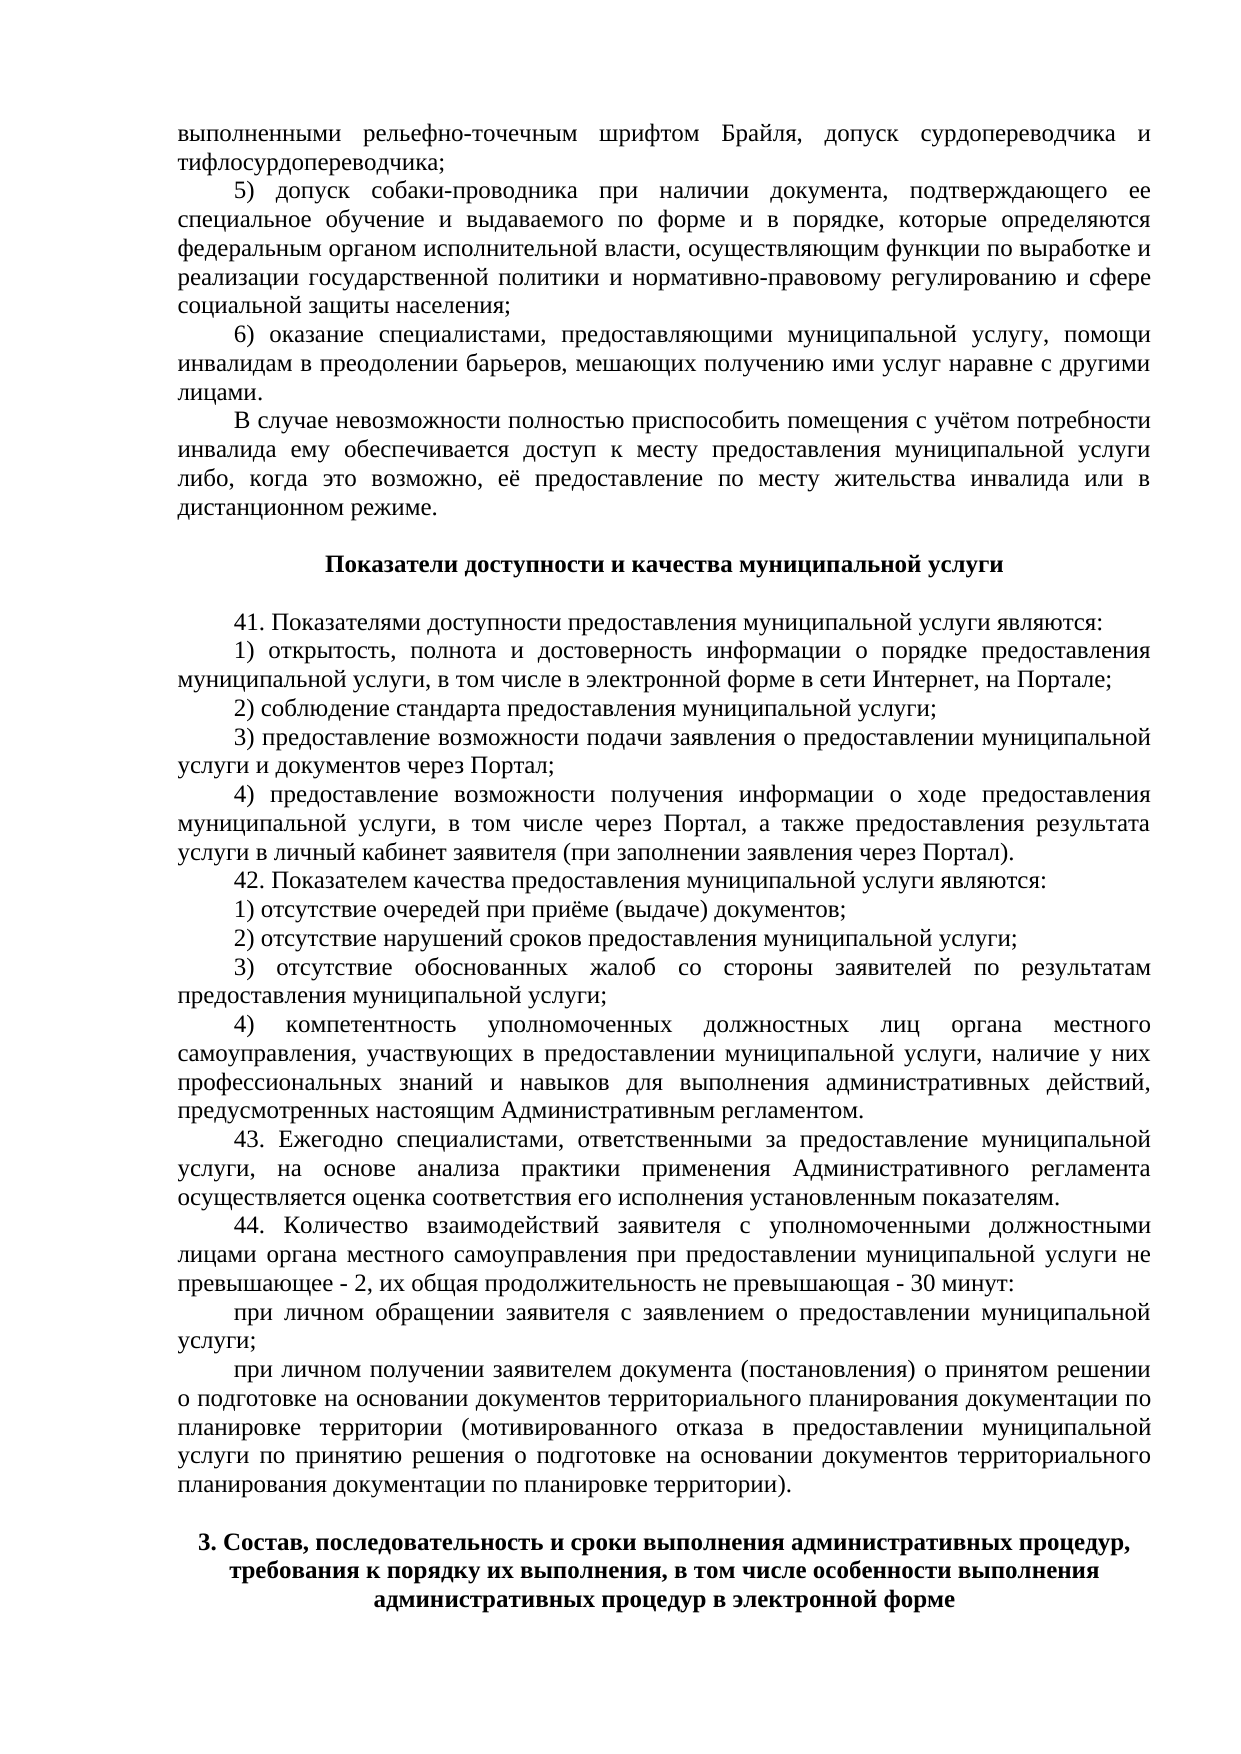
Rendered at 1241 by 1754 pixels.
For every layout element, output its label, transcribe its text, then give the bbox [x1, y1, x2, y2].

text 4) компетентность уполномоченных должностных лиц органа местного самоуправления, участвующих в предоставлении муниципальной услуги, наличие у них профессиональных знаний и навыков для выполнения административных действий, предусмотренных настоящим Административным регламентом. [177, 1009, 1152, 1124]
text Показатели доступности и качества муниципальной услуги [177, 549, 1152, 578]
text 42. Показателем качества предоставления муниципальной услуги являются: [177, 866, 1152, 894]
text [177, 118, 1152, 176]
text 3) отсутствие обоснованных жалоб со стороны заявителей по результатам предоставления муниципальной услуги; [177, 952, 1152, 1009]
text 4) предоставление возможности получения информации о ходе предоставления муниципальной услуги, в том числе через Портал, а также предоставления результата услуги в личный кабинет заявителя (при заполнении заявления через Портал). [177, 779, 1152, 866]
text 3) предоставление возможности подачи заявления о предоставлении муниципальной услуги и документов через Портал; [177, 722, 1152, 779]
text 41. Показателями доступности предоставления муниципальной услуги являются: [177, 607, 1152, 636]
text 2) отсутствие нарушений сроков предоставления муниципальной услуги; [177, 923, 1152, 952]
text 3. Состав, последовательность и сроки выполнения административных процедур, [177, 1527, 1152, 1556]
text 2) соблюдение стандарта предоставления муниципальной услуги; [177, 693, 1152, 722]
text при личном обращении заявителя с заявлением о предоставлении муниципальной услуги; [177, 1297, 1152, 1354]
text 43. Ежегодно специалистами, ответственными за предоставление муниципальной услуги, на основе анализа практики применения Административного регламента осуществляется оценка соответствия его исполнения установленным показателям. [177, 1124, 1152, 1211]
text 5) допуск собаки-проводника при наличии документа, подтверждающего ее специальное обучение и выдаваемого по форме и в порядке, которые определяются федеральным органом исполнительной власти, осуществляющим функции по выработке и реализации государственной политики и нормативно-правовому регулированию и сфере социальной защиты населения; [177, 176, 1152, 319]
text административных процедур в электронной форме [177, 1584, 1152, 1613]
text 6) оказание специалистами, предоставляющими муниципальной услугу, помощи инвалидам в преодолении барьеров, мешающих получению ими услуг наравне с другими лицами. [177, 319, 1152, 406]
text при личном получении заявителем документа (постановления) о принятом решении о подготовке на основании документов территориального планирования документации по планировке территории (мотивированного отказа в предоставлении муниципальной услуги по принятию решения о подготовке на основании документов территориального планирования документации по планировке территории). [177, 1354, 1152, 1498]
text 1) отсутствие очередей при приёме (выдаче) документов; [177, 894, 1152, 923]
text 44. Количество взаимодействий заявителя с уполномоченными должностными лицами органа местного самоуправления при предоставлении муниципальной услуги не превышающее - 2, их общая продолжительность не превышающая - 30 минут: [177, 1211, 1152, 1297]
text требования к порядку их выполнения, в том числе особенности выполнения [177, 1556, 1152, 1584]
text В случае невозможности полностью приспособить помещения с учётом потребности инвалида ему обеспечивается доступ к месту предоставления муниципальной услуги либо, когда это возможно, её предоставление по месту жительства инвалида или в дистанционном режиме. [177, 406, 1152, 521]
text 1) открытость, полнота и достоверность информации о порядке предоставления муниципальной услуги, в том числе в электронной форме в сети Интернет, на Портале; [177, 636, 1152, 693]
